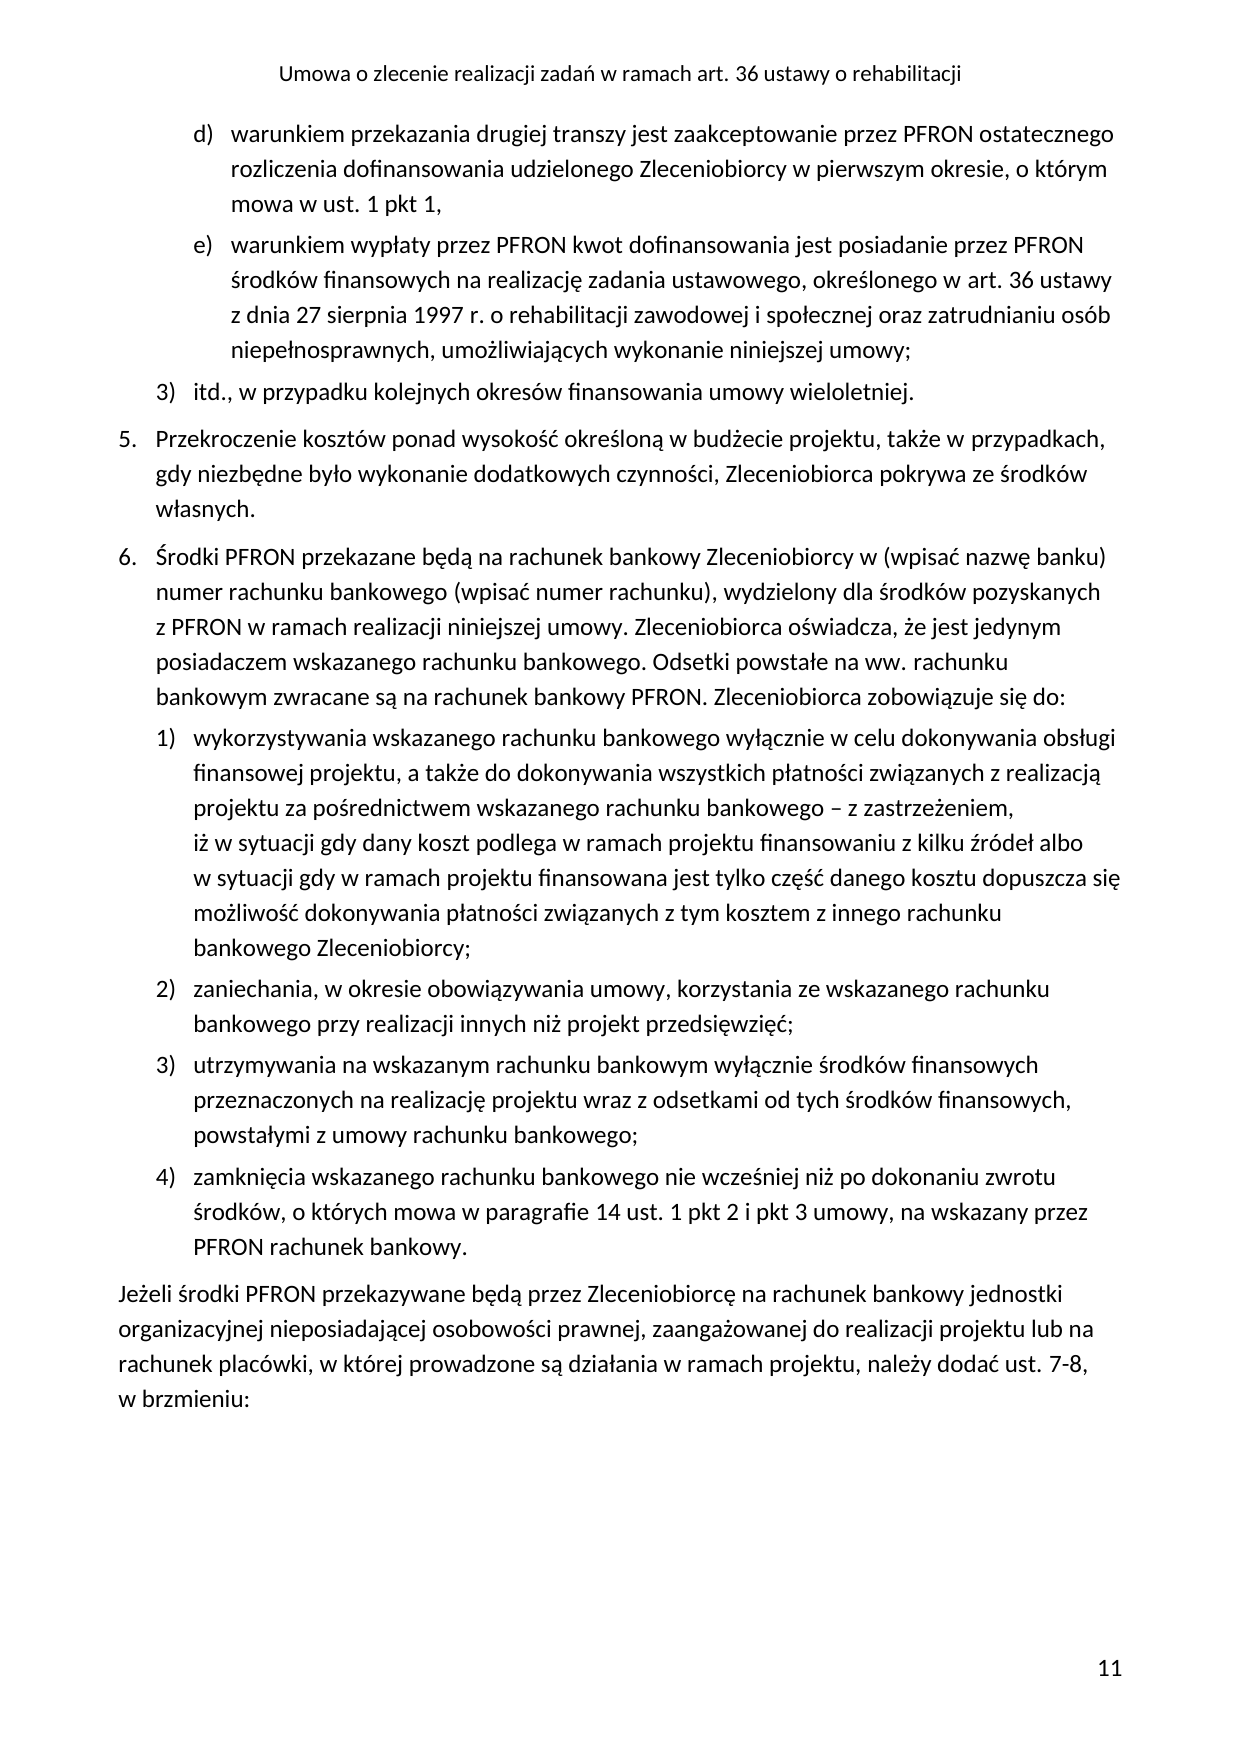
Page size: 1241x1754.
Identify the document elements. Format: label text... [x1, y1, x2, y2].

list itd., w przypadku kolejnych okresów finansowania umowy wieloletniej. [156, 376, 1122, 406]
list Przekroczenie kosztów ponad wysokość określoną w budżecie projektu, także w przypadkach, gdy niezbędne było wykonanie dodatkowych czynności, Zleceniobiorca pokrywa ze środków własnych. [118, 423, 1122, 524]
list warunkiem wypłaty przez PFRON kwot dofinansowania jest posiadanie przez PFRON środków finansowych na realizację zadania ustawowego, określonego w art. 36 ustawy z dnia 27 sierpnia 1997 r. o rehabilitacji zawodowej i społecznej oraz zatrudnianiu osób niepełnosprawnych, umożliwiających wykonanie niniejszej umowy; [193, 229, 1122, 365]
list utrzymywania na wskazanym rachunku bankowym wyłącznie środków finansowych przeznaczonych na realizację projektu wraz z odsetkami od tych środków finansowych, powstałymi z umowy rachunku bankowego; [156, 1049, 1122, 1150]
list wykorzystywania wskazanego rachunku bankowego wyłącznie w celu dokonywania obsługi finansowej projektu, a także do dokonywania wszystkich płatności związanych z realizacją projektu za pośrednictwem wskazanego rachunku bankowego – z zastrzeżeniem, iż w sytuacji gdy dany koszt podlega w ramach projektu finansowaniu z kilku źródeł albo w sytuacji gdy w ramach projektu finansowana jest tylko część danego kosztu dopuszcza się możliwość dokonywania płatności związanych z tym kosztem z innego rachunku bankowego Zleceniobiorcy; [156, 722, 1122, 962]
list warunkiem przekazania drugiej transzy jest zaakceptowanie przez PFRON ostatecznego rozliczenia dofinansowania udzielonego Zleceniobiorcy w pierwszym okresie, o którym mowa w ust. 1 pkt 1, [193, 118, 1122, 219]
list Środki PFRON przekazane będą na rachunek bankowy Zleceniobiorcy w (wpisać nazwę banku) numer rachunku bankowego (wpisać numer rachunku), wydzielony dla środków pozyskanych z PFRON w ramach realizacji niniejszej umowy. Zleceniobiorca oświadcza, że jest jedynym posiadaczem wskazanego rachunku bankowego. Odsetki powstałe na ww. rachunku bankowym zwracane są na rachunek bankowy PFRON. Zleceniobiorca zobowiązuje się do: [118, 541, 1122, 711]
text Jeżeli środki PFRON przekazywane będą przez Zleceniobiorcę na rachunek bankowy jednostki organizacyjnej nieposiadającej osobowości prawnej, zaangażowanej do realizacji projektu lub na rachunek placówki, w której prowadzone są działania w ramach projektu, należy dodać ust. 7-8, w brzmieniu: [118, 1278, 1122, 1414]
list zamknięcia wskazanego rachunku bankowego nie wcześniej niż po dokonaniu zwrotu środków, o których mowa w paragrafie 14 ust. 1 pkt 2 i pkt 3 umowy, na wskazany przez PFRON rachunek bankowy. [156, 1161, 1122, 1261]
list zaniechania, w okresie obowiązywania umowy, korzystania ze wskazanego rachunku bankowego przy realizacji innych niż projekt przedsięwzięć; [156, 973, 1122, 1039]
